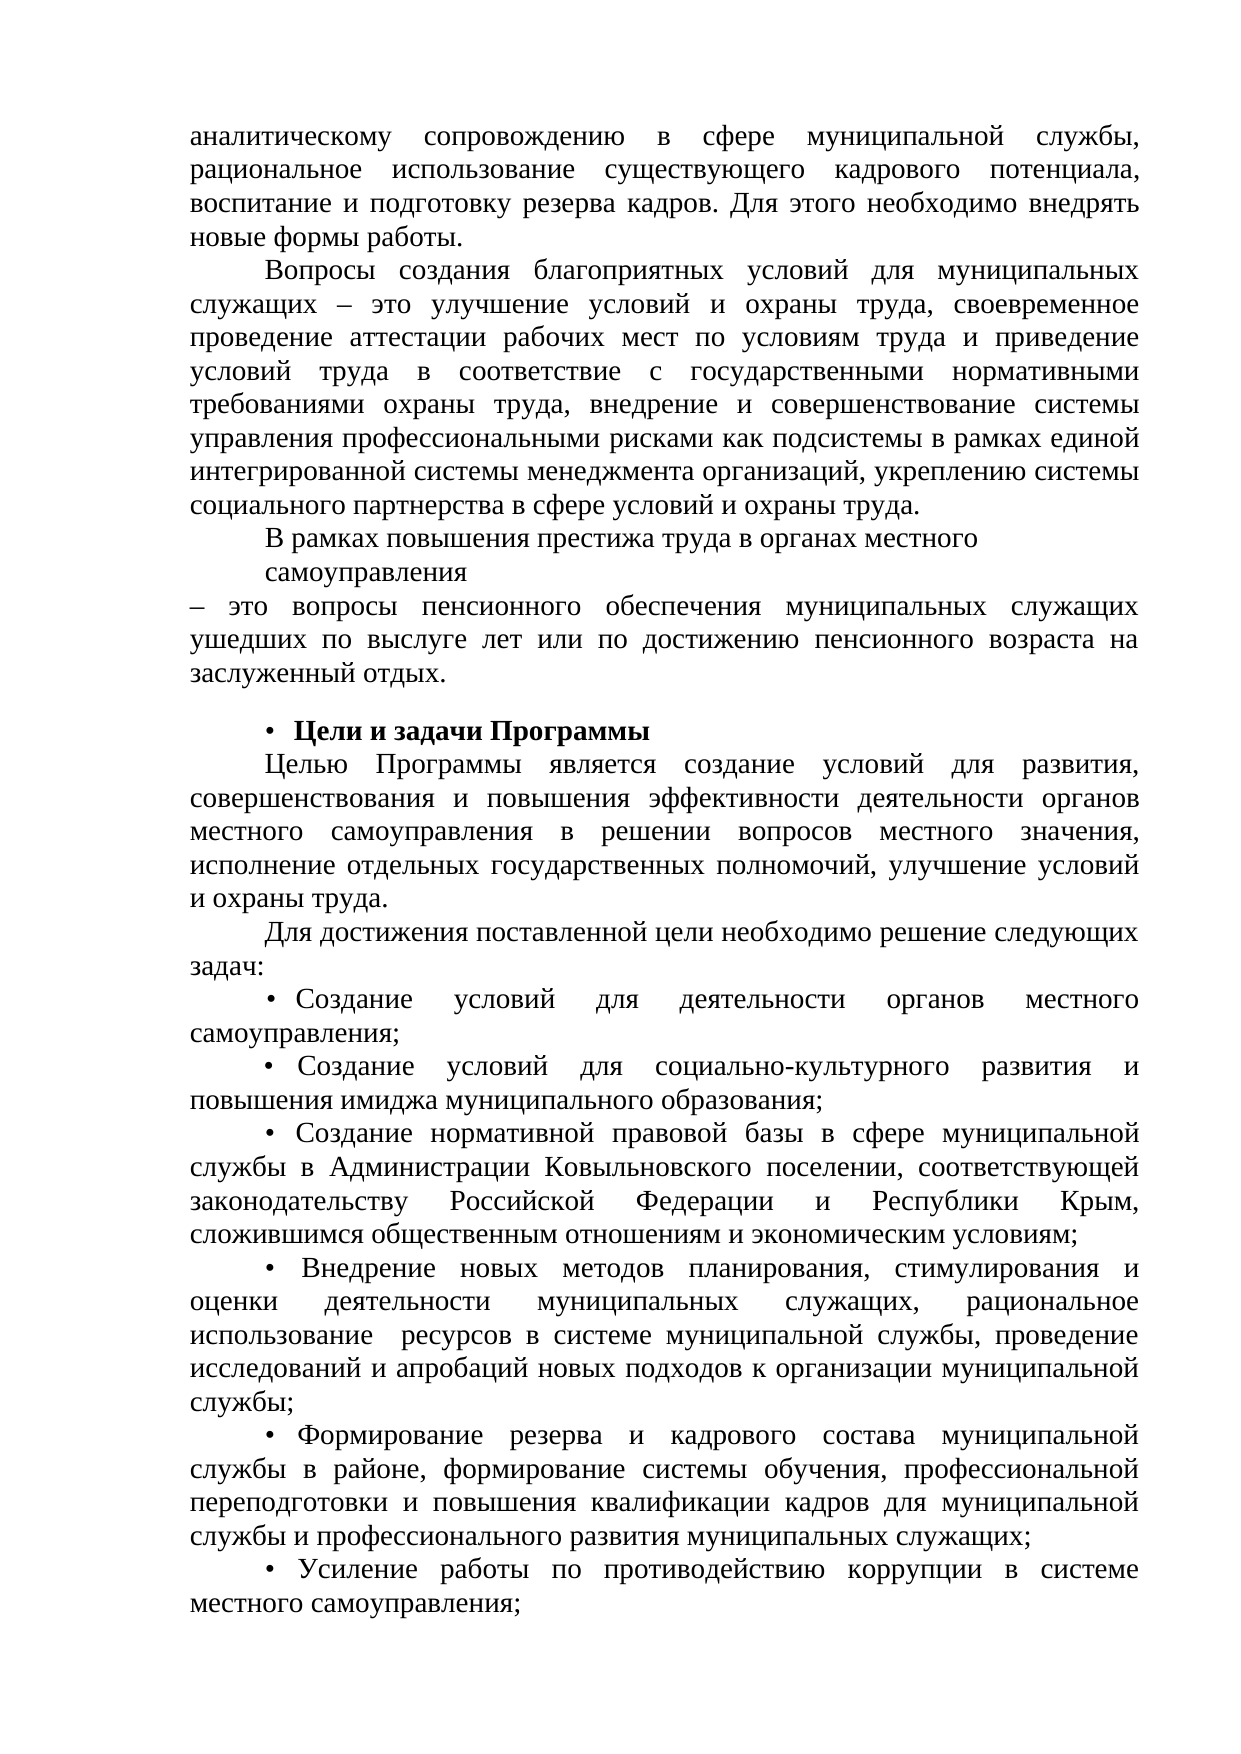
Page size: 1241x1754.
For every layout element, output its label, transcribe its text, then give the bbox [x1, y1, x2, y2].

list Создание нормативной правовой базы в сфере муниципальной службы в Администрации Ковыльновского поселении, соответствующей законодательству Российской Федерации и Республики Крым, сложившимся общественным отношениям и экономическим условиям; [189, 1116, 1140, 1250]
list Внедрение новых методов планирования, стимулирования и оценки деятельности муниципальных служащих, рациональное использование ресурсов в системе муниципальной службы, проведение исследований и апробаций новых подходов к организации муниципальной службы; [189, 1250, 1140, 1417]
list Формирование резерва и кадрового состава муниципальной службы в районе, формирование системы обучения, профессиональной переподготовки и повышения квалификации кадров для муниципальной службы и профессионального развития муниципальных служащих; [189, 1417, 1140, 1552]
text В рамках повышения престижа труда в органах местного самоуправления [264, 521, 1142, 588]
list Создание условий для деятельности органов местного самоуправления; [189, 981, 1140, 1048]
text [189, 118, 1141, 252]
text Целью Программы является создание условий для развития, совершенствования и повышения эффективности деятельности органов местного самоуправления в решении вопросов местного значения, исполнение отдельных государственных полномочий, улучшение условий и охраны труда. [189, 746, 1140, 914]
text – это вопросы пенсионного обеспечения муниципальных служащих ушедших по выслуге лет или по достижению пенсионного возраста на заслуженный отдых. [189, 588, 1139, 688]
text Для достижения поставленной цели необходимо решение следующих задач: [189, 914, 1139, 981]
list Создание условий для социально-культурного развития и повышения имиджа муниципального образования; [189, 1048, 1140, 1116]
list Усиление работы по противодействию коррупции в системе местного самоуправления; [189, 1552, 1139, 1619]
list Цели и задачи Программы [264, 713, 1152, 746]
text Вопросы создания благоприятных условий для муниципальных служащих – это улучшение условий и охраны труда, своевременное проведение аттестации рабочих мест по условиям труда и приведение условий труда в соответствие с государственными нормативными требованиями охраны труда, внедрение и совершенствование системы управления профессиональными рисками как подсистемы в рамках единой интегрированной системы менеджмента организаций, укреплению системы социального партнерства в сфере условий и охраны труда. [189, 252, 1140, 521]
